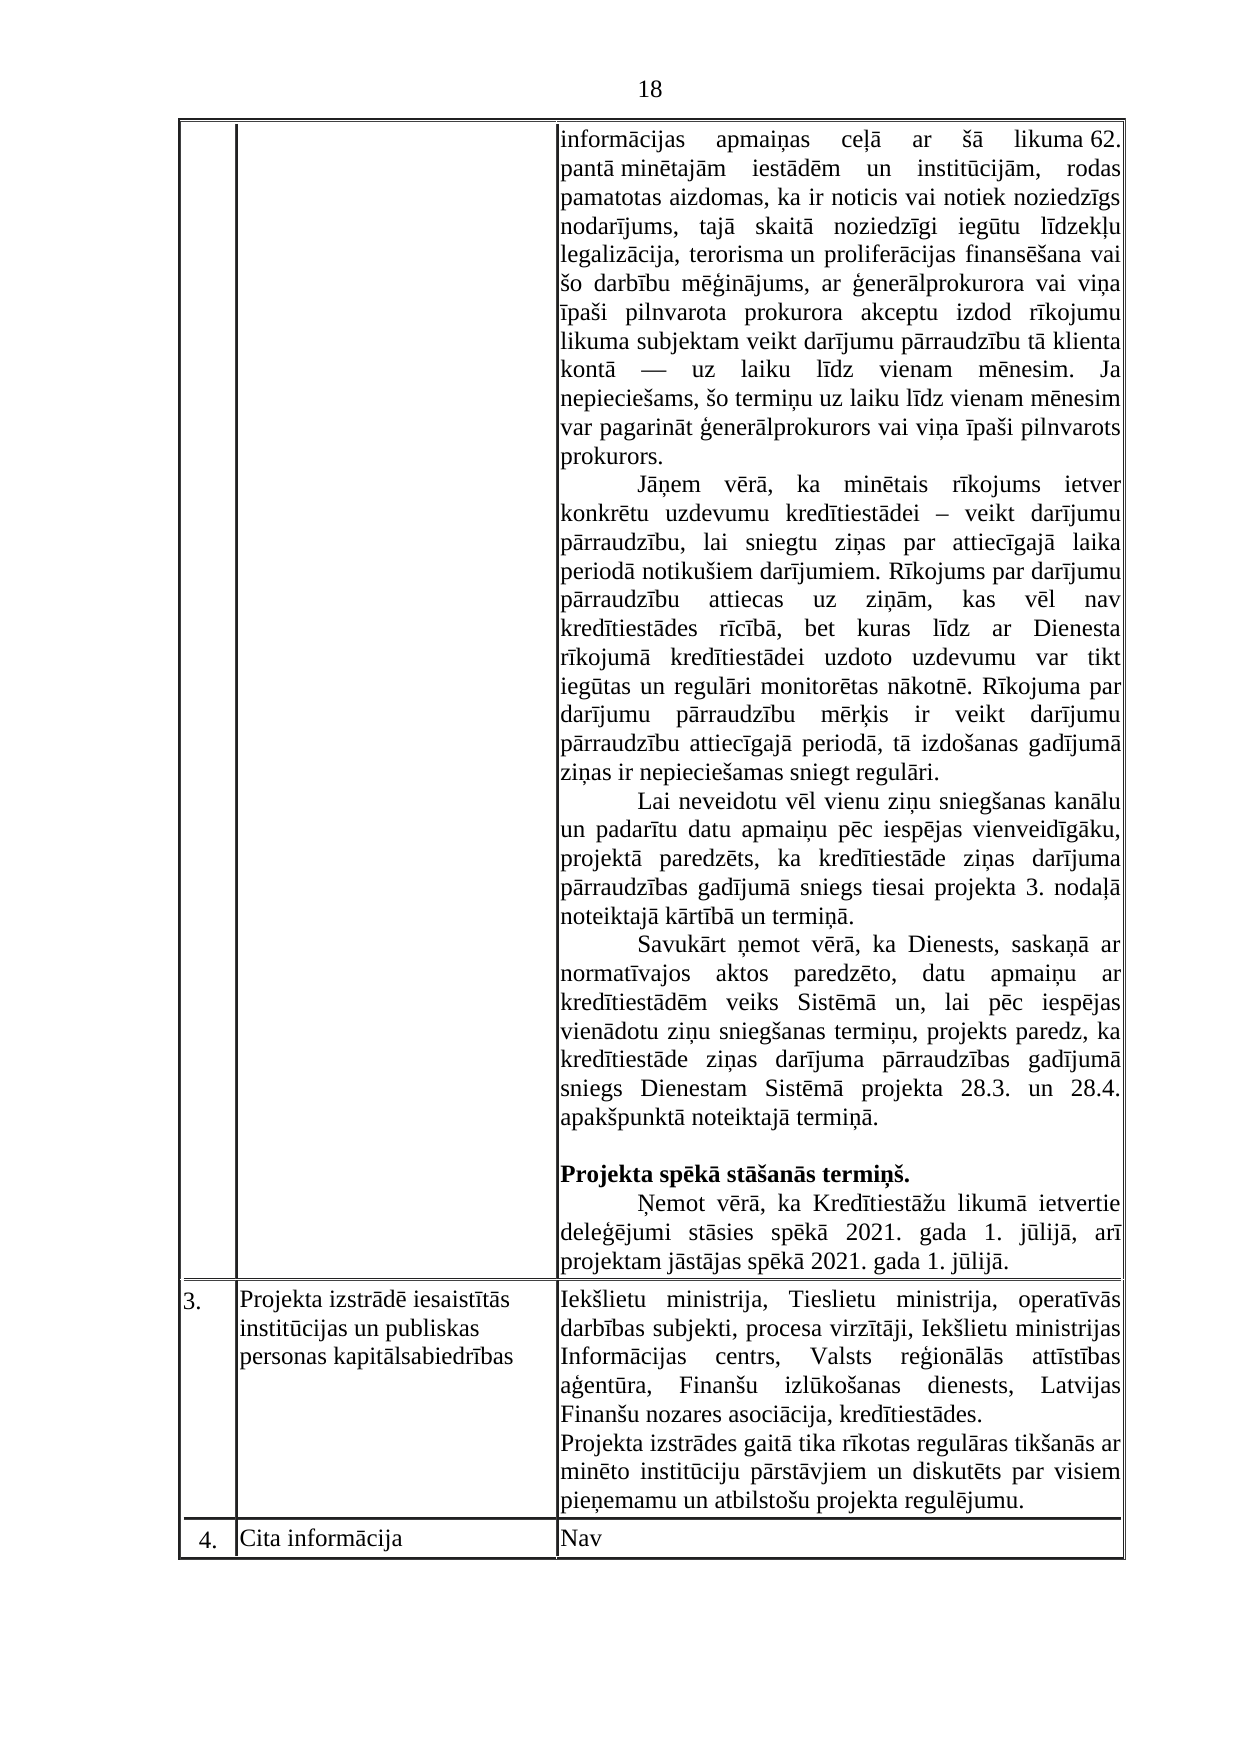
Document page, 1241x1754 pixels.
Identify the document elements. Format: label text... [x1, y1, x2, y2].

table_cell Projekta izstrādē iesaistītās institūcijas un publiskas personas kapitālsabiedrības [238, 1281, 556, 1517]
table_cell 2. [181, 122, 236, 1278]
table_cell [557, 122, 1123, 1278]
table_cell Nav [557, 1517, 1123, 1557]
table_cell 4. [181, 1517, 236, 1557]
table_cell Iekšlietu ministrija, Tieslietu ministrija, operatīvās darbības subjekti, procesa virzītāji, Iekšlietu ministrijas Informācijas centrs, Valsts reģionālās attīstības aģentūra, Finanšu izlūkošanas dienests, Latvijas Finanšu nozares asociācija, kredītiestādes. Projekta izstrādes gaitā tika rīkotas regulāras tikšanās ar minēto institūciju pārstāvjiem un diskutēts par visiem pieņemamu un atbilstošu projekta regulējumu. [557, 1278, 1124, 1517]
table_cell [236, 120, 557, 1278]
table_cell 3. [180, 1278, 236, 1517]
table_cell Cita informācija [236, 1520, 557, 1557]
